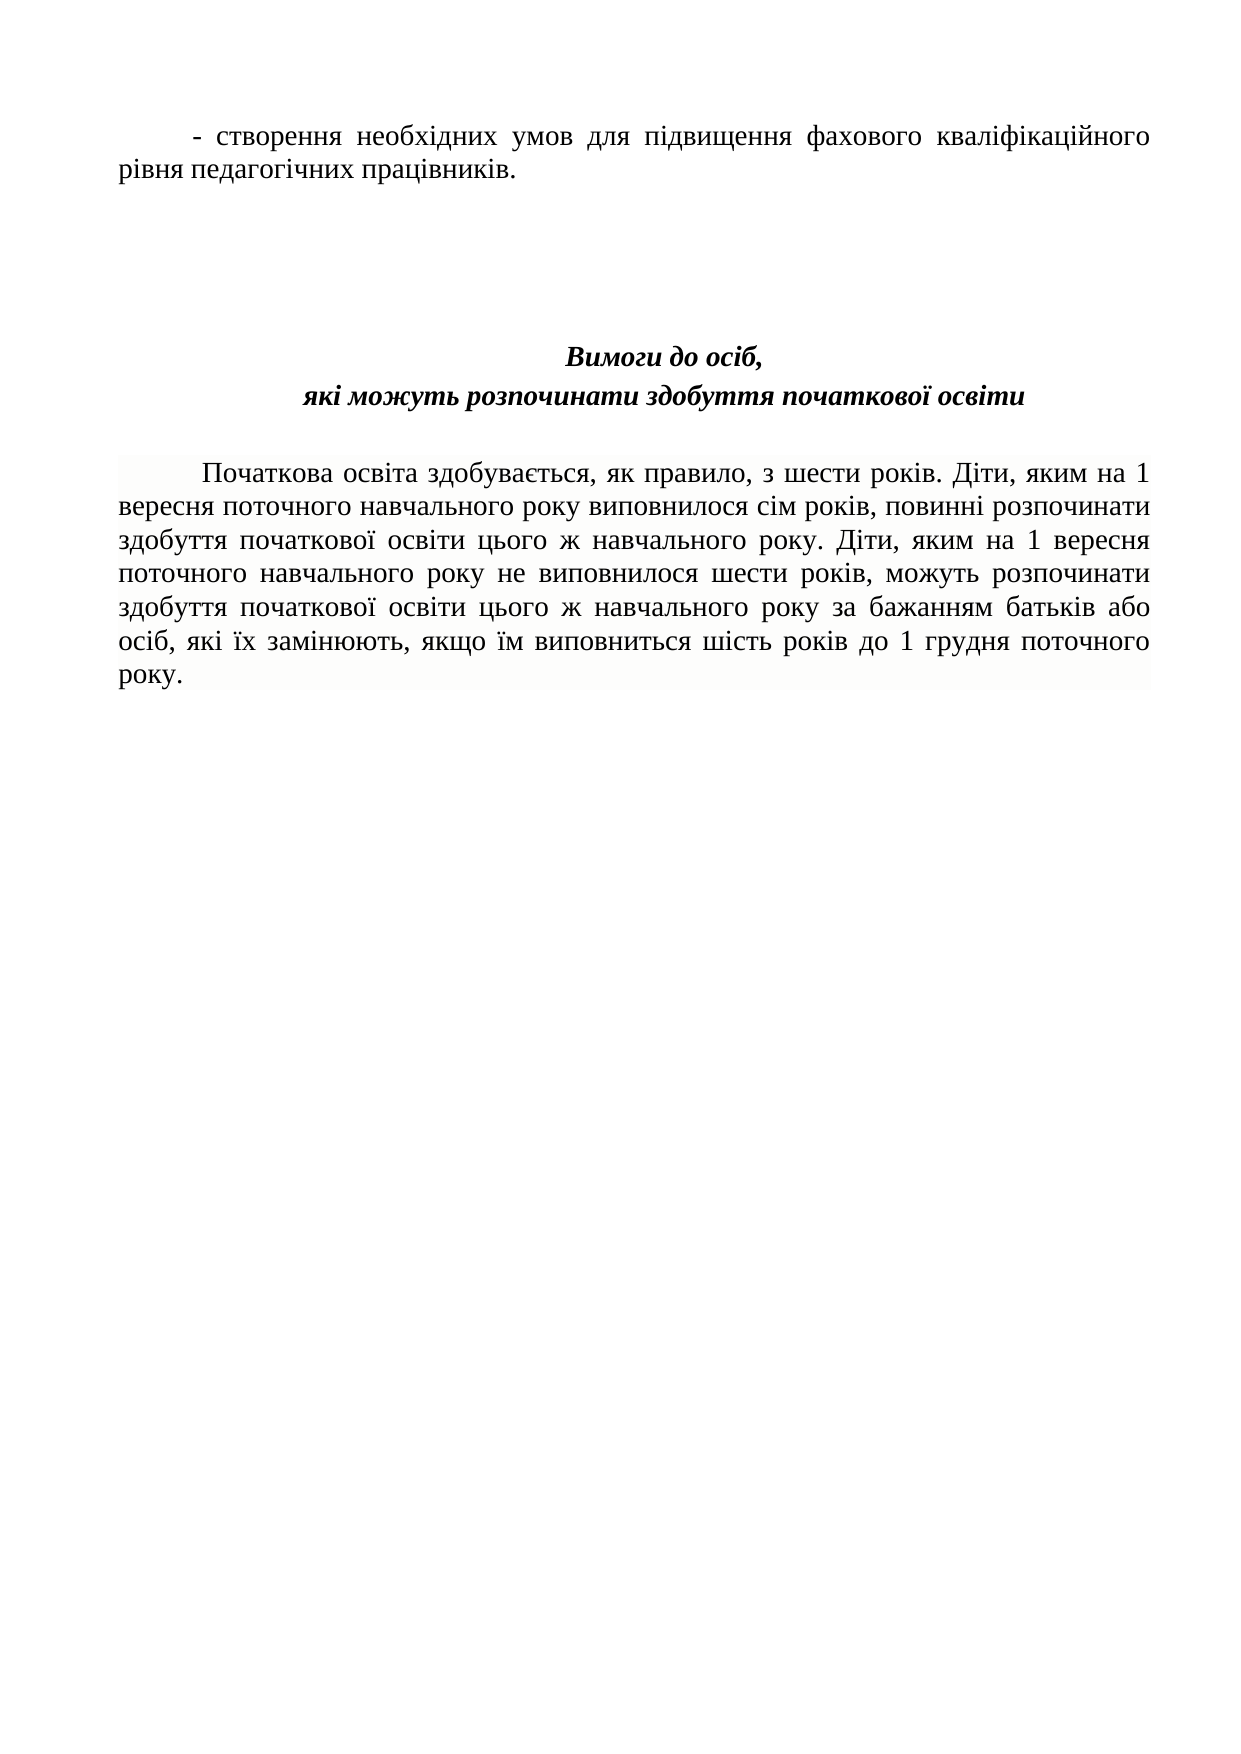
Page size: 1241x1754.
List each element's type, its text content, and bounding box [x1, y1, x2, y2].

text які можуть розпочинати здобуття початкової освіти [118, 378, 1151, 411]
text - створення необхідних умов для підвищення фахового кваліфікаційного рівня педагогічних працівників. [118, 118, 1151, 185]
text Вимоги до осіб, [118, 339, 1151, 373]
text Початкова освіта здобувається, як правило, з шести років. Діти, яким на 1 вересня поточного навчального року виповнилося сім років, повинні розпочинати здобуття початкової освіти цього ж навчального року. Діти, яким на 1 вересня поточного навчального року не виповнилося шести років, можуть розпочинати здобуття початкової освіти цього ж навчального року за бажанням батьків або осіб, які їх замінюють, якщо їм виповниться шість років до 1 грудня поточного року. [118, 455, 1151, 690]
